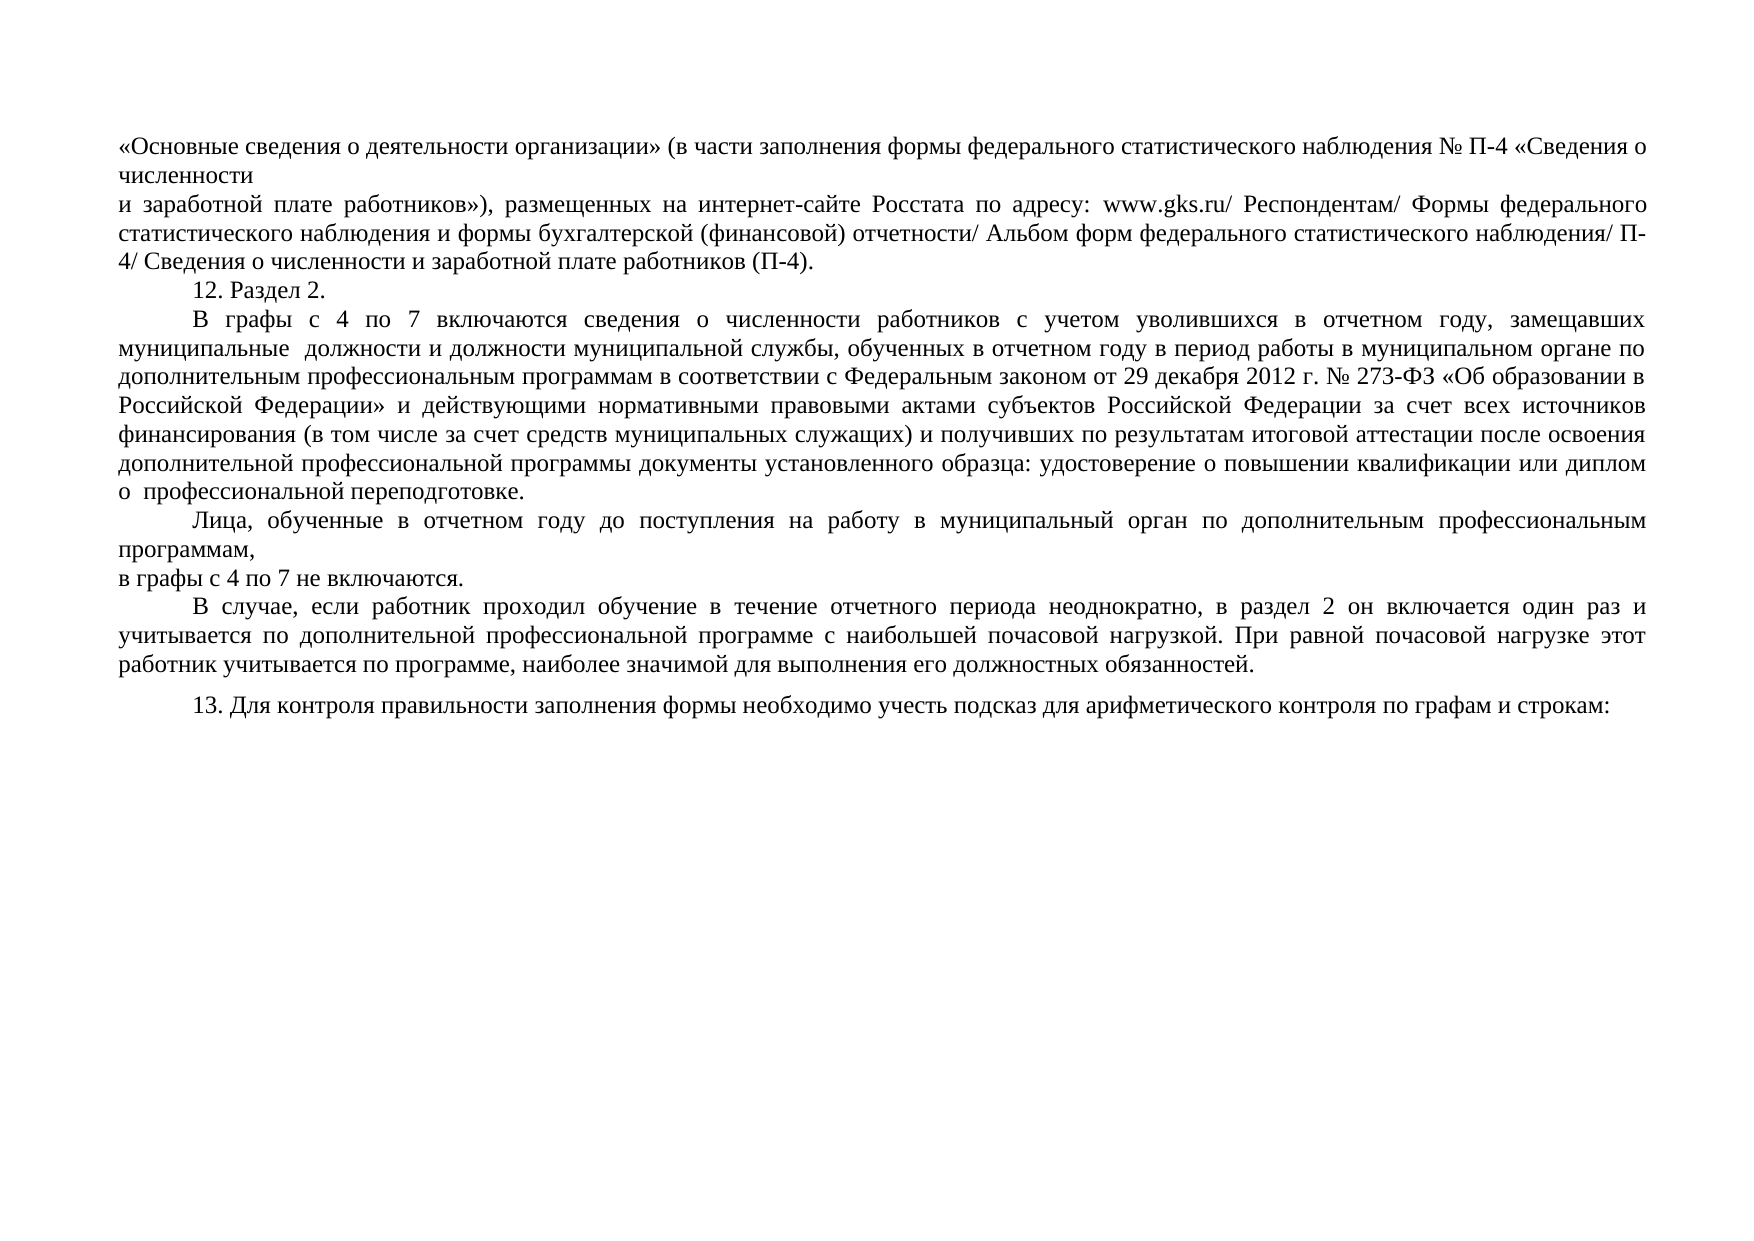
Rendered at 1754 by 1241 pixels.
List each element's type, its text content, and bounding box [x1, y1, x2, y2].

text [118, 131, 1648, 275]
text В графы с 4 по 7 включаются сведения о численности работников с учетом уволившихся в отчетном году, замещавших муниципальные должности и должности муниципальной службы, обученных в отчетном году в период работы в муниципальном органе по дополнительным профессиональным программам в соответствии с Федеральным законом от 29 декабря 2012 г. № 273-ФЗ «Об образовании в Российской Федерации» и действующими нормативными правовыми актами субъектов Российской Федерации за счет всех источников финансирования (в том числе за счет средств муниципальных служащих) и получивших по результатам итоговой аттестации после освоения дополнительной профессиональной программы документы установленного образца: удостоверение о повышении квалификации или диплом о профессиональной переподготовке. [118, 304, 1648, 505]
text В случае, если работник проходил обучение в течение отчетного периода неоднократно, в раздел 2 он включается один раз и учитывается по дополнительной профессиональной программе с наибольшей почасовой нагрузкой. При равной почасовой нагрузке этот работник учитывается по программе, наиболее значимой для выполнения его должностных обязанностей. [118, 591, 1648, 678]
text 13. Для контроля правильности заполнения формы необходимо учесть подсказ для арифметического контроля по графам и строкам: [118, 690, 1648, 719]
text Лица, обученные в отчетном году до поступления на работу в муниципальный орган по дополнительным профессиональным программам, в графы с 4 по 7 не включаются. [118, 505, 1648, 591]
text 12. Раздел 2. [118, 275, 1648, 304]
